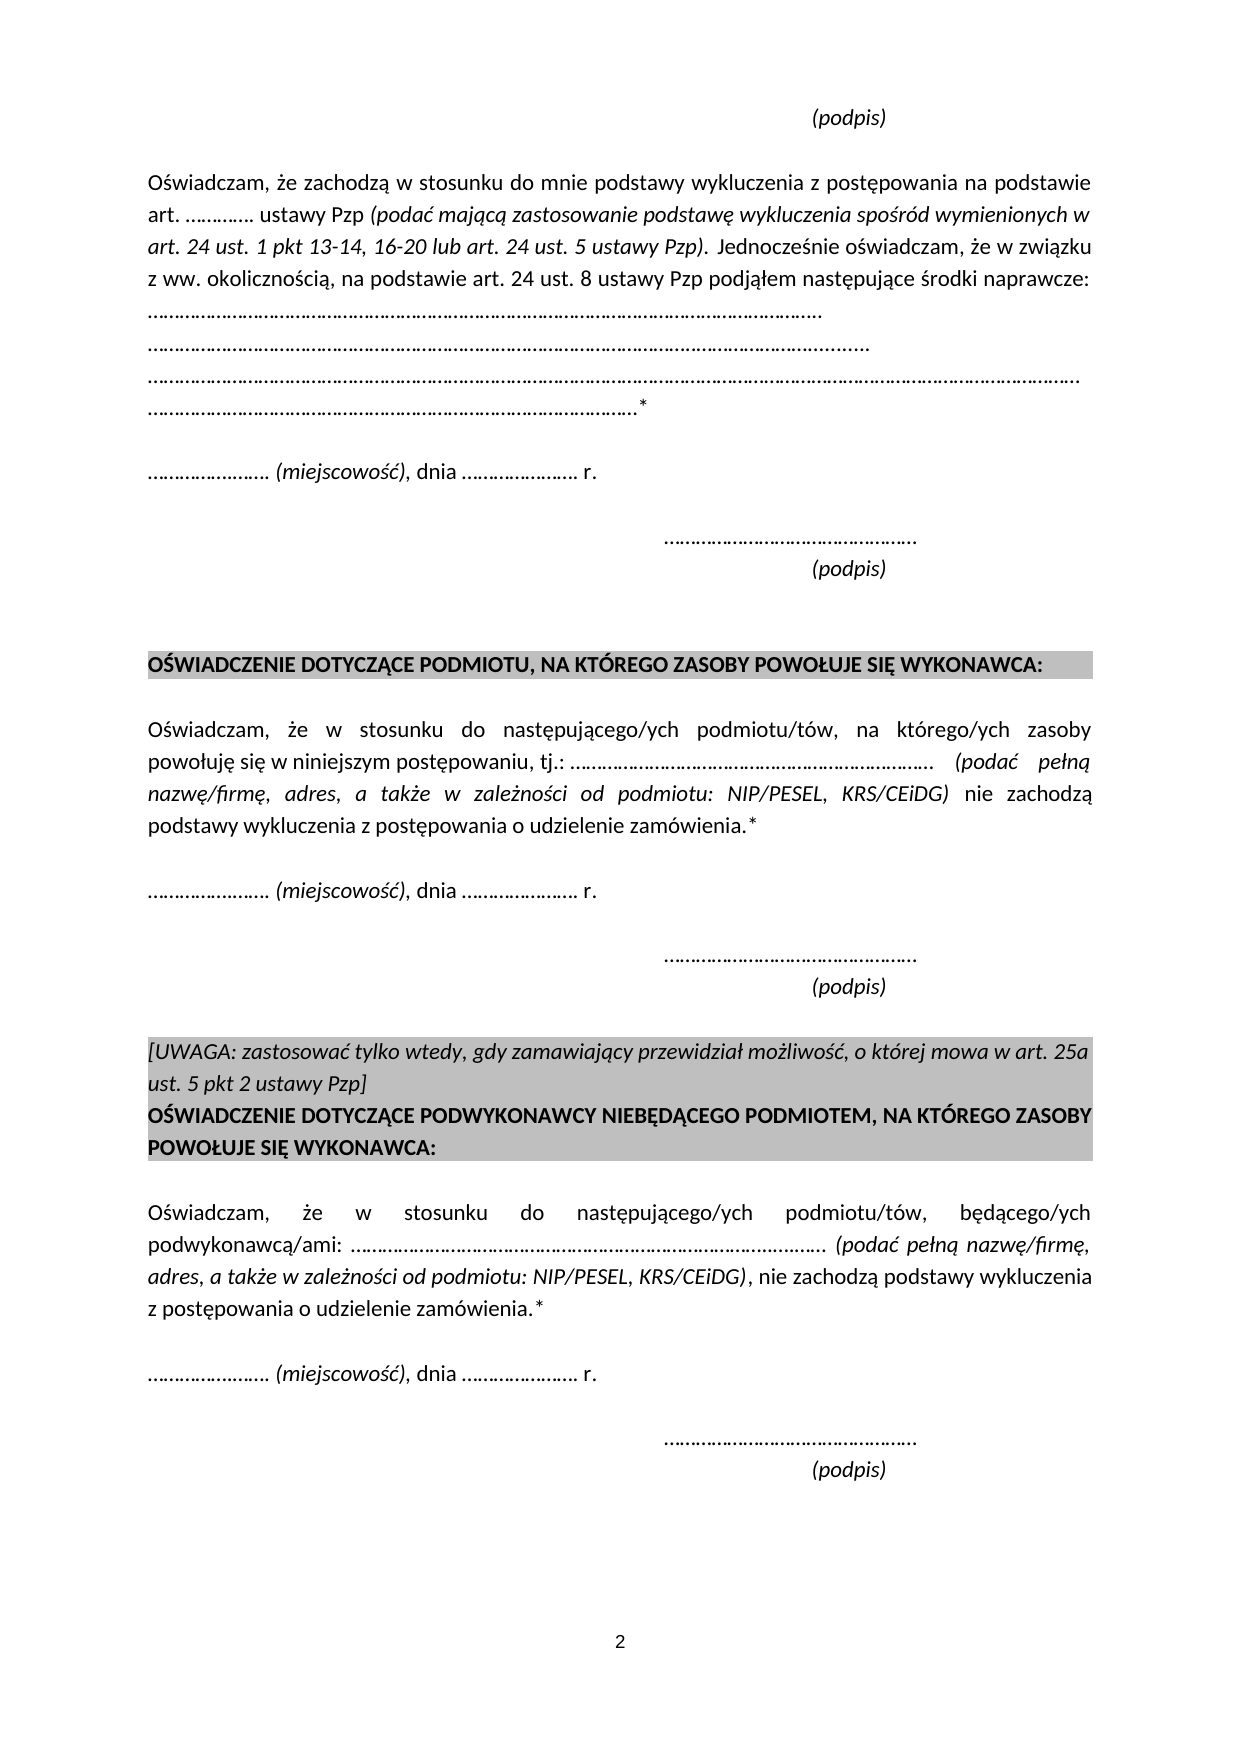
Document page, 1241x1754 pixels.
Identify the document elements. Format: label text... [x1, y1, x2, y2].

text Oświadczam, że w stosunku do następującego/ych podmiotu/tów, będącego/ych podwykonawcą/ami: ……………………………………………………………………..….…… (podać pełną nazwę/firmę, adres, a także w zależności od podmiotu: NIP/PESEL, KRS/CEiDG), nie zachodzą podstawy wykluczenia z postępowania o udzielenie zamówienia.* [148, 1198, 1093, 1322]
text …………….……. (miejscowość), dnia …………………. r. [148, 457, 1093, 486]
text ………………………………………… [148, 940, 1093, 968]
text Oświadczam, że w stosunku do następującego/ych podmiotu/tów, na którego/ych zasoby powołuję się w niniejszym postępowaniu, tj.: …………………………………………………………… (podać pełną nazwę/firmę, adres, a także w zależności od podmiotu: NIP/PESEL, KRS/CEiDG) nie zachodzą podstawy wykluczenia z postępowania o udzielenie zamówienia.* [148, 715, 1093, 839]
text OŚWIADCZENIE DOTYCZĄCE PODMIOTU, NA KTÓREGO ZASOBY POWOŁUJE SIĘ WYKONAWCA: [148, 651, 1093, 679]
text (podpis) [738, 103, 1093, 131]
text OŚWIADCZENIE DOTYCZĄCE PODWYKONAWCY NIEBĘDĄCEGO PODMIOTEM, NA KTÓREGO ZASOBY POWOŁUJE SIĘ WYKONAWCA: [148, 1101, 1093, 1161]
text Oświadczam, że zachodzą w stosunku do mnie podstawy wykluczenia z postępowania na podstawie art. …………. ustawy Pzp (podać mającą zastosowanie podstawę wykluczenia spośród wymienionych w art. 24 ust. 1 pkt 13-14, 16-20 lub art. 24 ust. 5 ustawy Pzp). Jednocześnie oświadczam, że w związku z ww. okolicznością, na podstawie art. 24 ust. 8 ustawy Pzp podjąłem następujące środki naprawcze: ……………………………………………………………………………………………………………….. [148, 168, 1093, 324]
text ………………………………………… [148, 1423, 1093, 1451]
text (podpis) [738, 1455, 1093, 1483]
text …………….……. (miejscowość), dnia …………………. r. [148, 876, 1093, 904]
text …………………………………………………………………………………………..…………………...........………………………………………………………………………………………………………………………………………………………………………………………………………………………………………………* [148, 329, 1093, 421]
text ………………………………………… [148, 522, 1093, 550]
text (podpis) [738, 554, 1093, 582]
text (podpis) [738, 972, 1093, 1001]
text …………….……. (miejscowość), dnia …………………. r. [148, 1359, 1093, 1387]
text [UWAGA: zastosować tylko wtedy, gdy zamawiający przewidział możliwość, o której mowa w art. 25a ust. 5 pkt 2 ustawy Pzp] [148, 1037, 1093, 1097]
